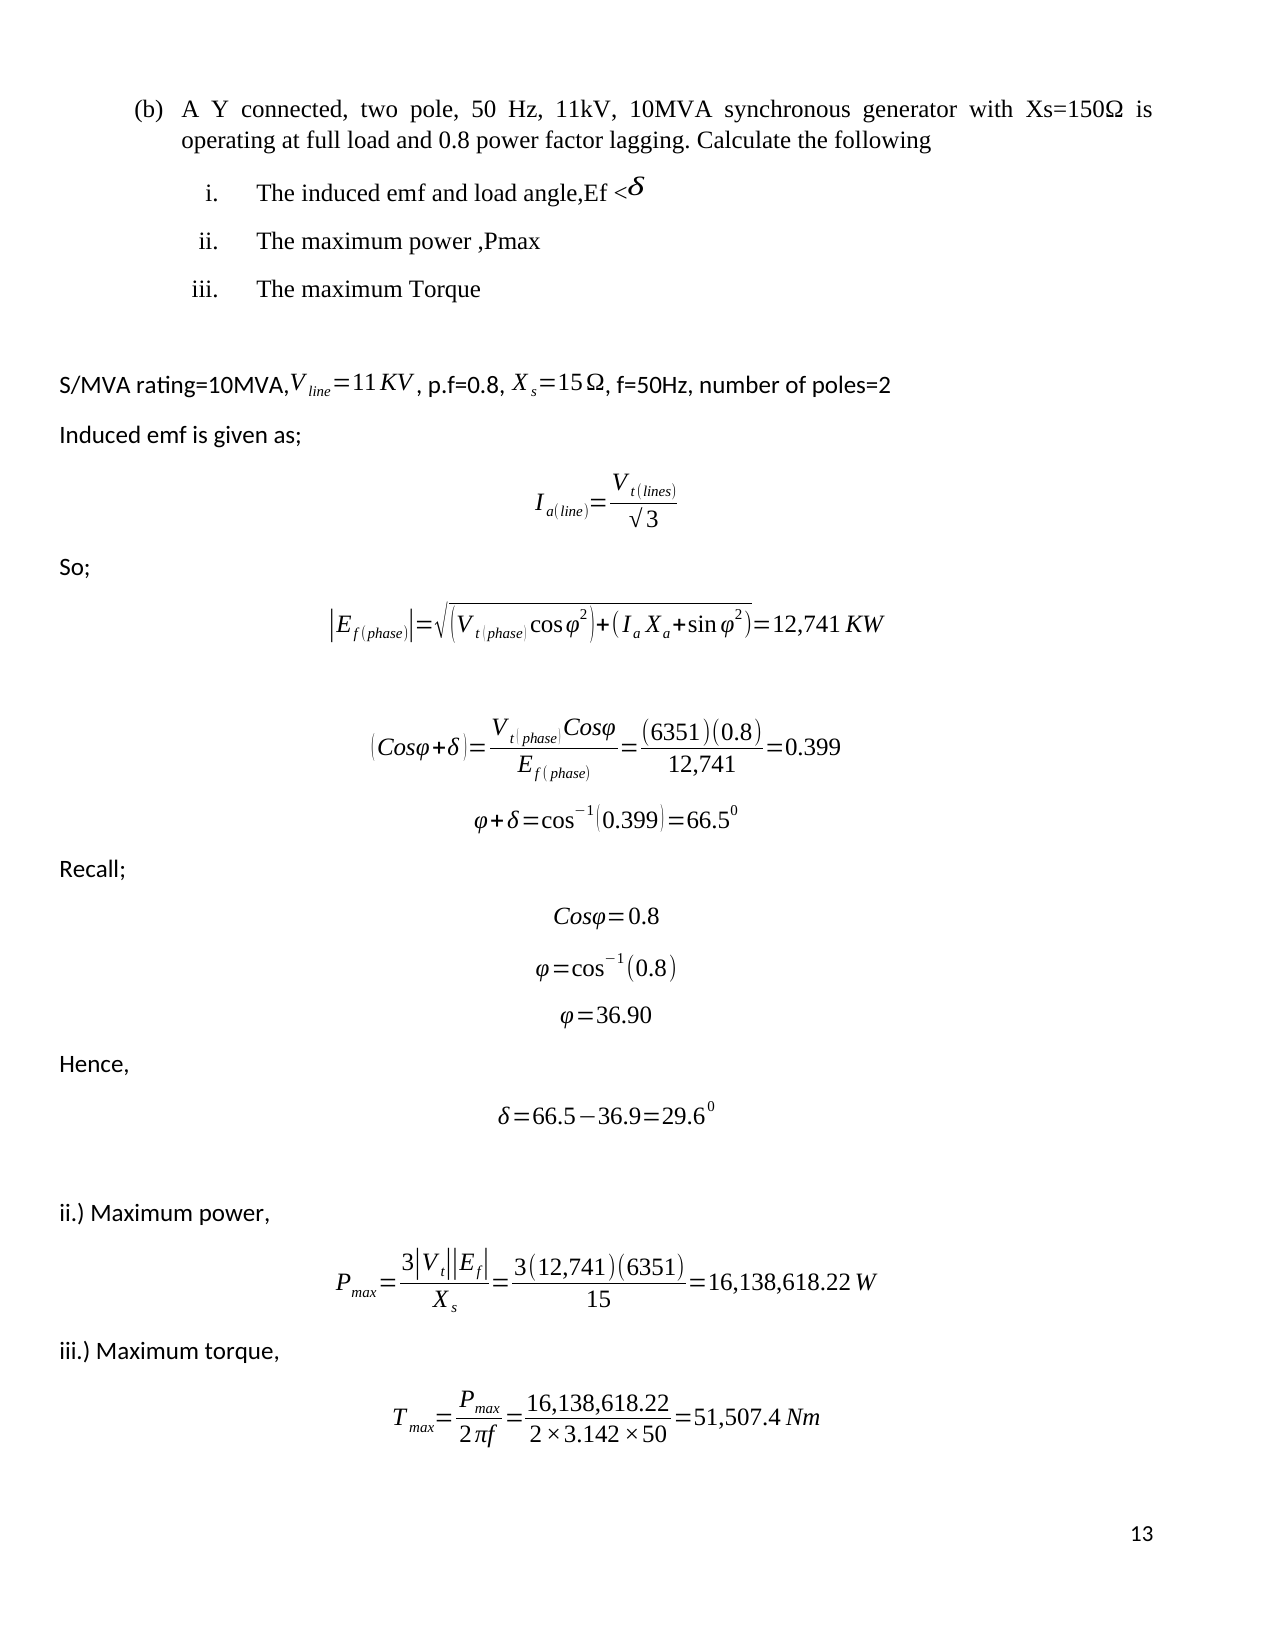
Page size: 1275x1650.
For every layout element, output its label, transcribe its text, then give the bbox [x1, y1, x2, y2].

text Recall; [59, 853, 1153, 884]
list The induced emf and load angle,Ef < [218, 172, 1153, 207]
text Induced emf is given as; [59, 419, 1153, 449]
text iii.) Maximum torque, [59, 1336, 1153, 1366]
list The maximum Torque [218, 274, 1153, 303]
text Hence, [59, 1048, 1153, 1079]
list A Y connected, two pole, 50 Hz, 11kV, 10MVA synchronous generator with Xs=150Ω is operating at full load and 0.8 power factor lagging. Calculate the following [134, 94, 1153, 153]
text S/MVA rating=10MVA,, p.f=0.8, , f=50Hz, number of poles=2 [59, 368, 1153, 400]
text So; [59, 551, 1153, 582]
text ii.) Maximum power, [59, 1197, 1153, 1228]
list The maximum power ,Pmax [218, 226, 1153, 255]
